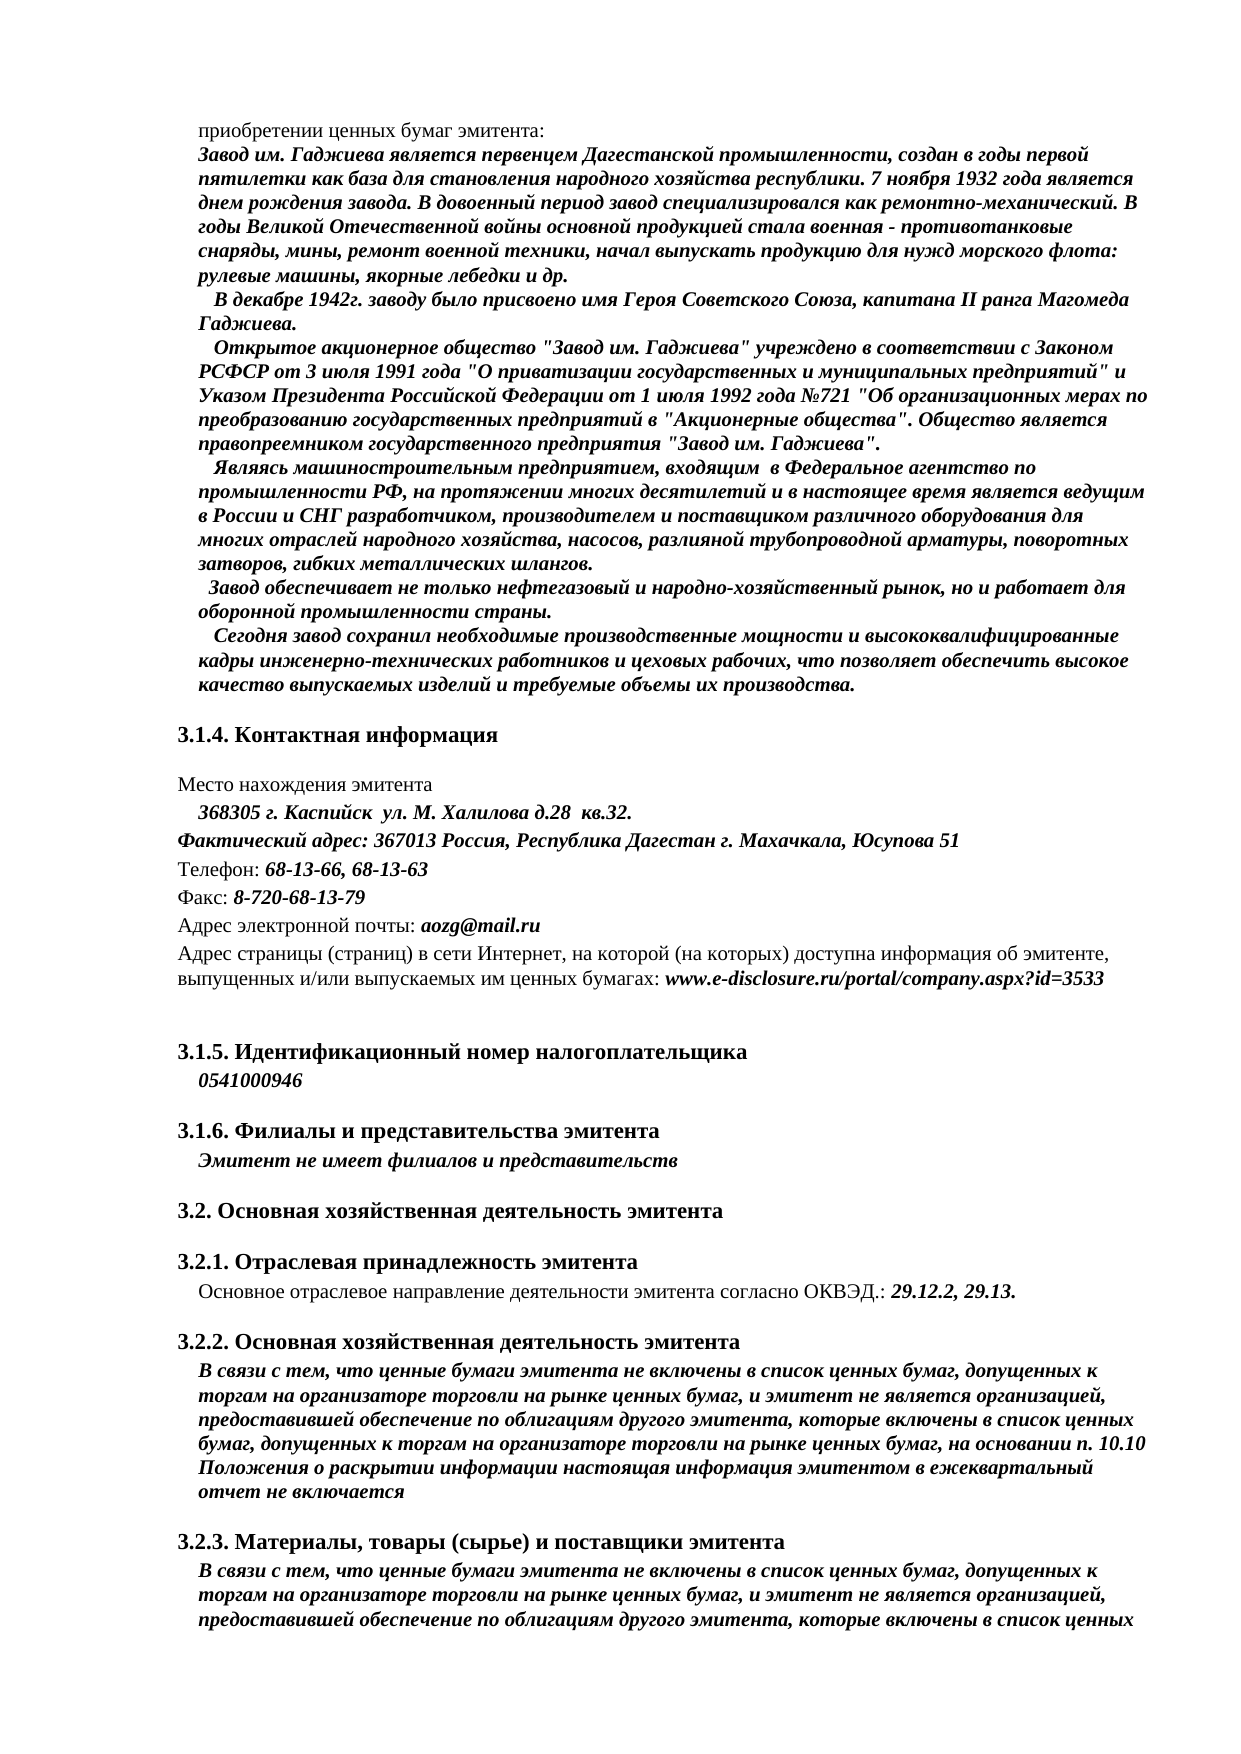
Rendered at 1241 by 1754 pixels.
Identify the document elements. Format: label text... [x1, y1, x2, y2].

text Место нахождения эмитента [177, 772, 1152, 796]
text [198, 118, 1152, 696]
text 3.2. Основная хозяйственная деятельность эмитента [177, 1197, 1152, 1223]
text 3.1.5. Идентификационный номер налогоплательщика [177, 1038, 1152, 1064]
text 3.2.1. Отраслевая принадлежность эмитента [177, 1248, 1152, 1275]
text 3.1.4. Контактная информация [177, 721, 1152, 747]
text 3.1.6. Филиалы и представительства эмитента [177, 1117, 1152, 1144]
text 3.2.3. Материалы, товары (сырье) и поставщики эмитента [177, 1528, 1152, 1554]
text Телефон: 68-13-66, 68-13-63 [177, 857, 1152, 881]
text Адрес страницы (страниц) в сети Интернет, на которой (на которых) доступна информация об эмитенте, выпущенных и/или выпускаемых им ценных бумагах: www.e-disclosure.ru/portal/company.aspx?id=3533 [177, 941, 1152, 989]
text Адрес электронной почты: aozg@mail.ru [177, 913, 1152, 937]
text 3.2.2. Основная хозяйственная деятельность эмитента [177, 1328, 1152, 1354]
text 0541000946 [198, 1068, 1152, 1092]
text Фактический адрес: 367013 Россия, Республика Дагестан г. Махачкала, Юсупова 51 [177, 828, 1152, 852]
text 368305 г. Каспийск ул. М. Халилова д.28 кв.32. [198, 800, 1152, 824]
text Эмитент не имеет филиалов и представительств [198, 1148, 1152, 1172]
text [198, 1558, 1152, 1631]
text Факс: 8-720-68-13-79 [177, 885, 1152, 909]
text Основное отраслевое направление деятельности эмитента согласно ОКВЭД.: 29.12.2, 29.13. [198, 1279, 1152, 1303]
